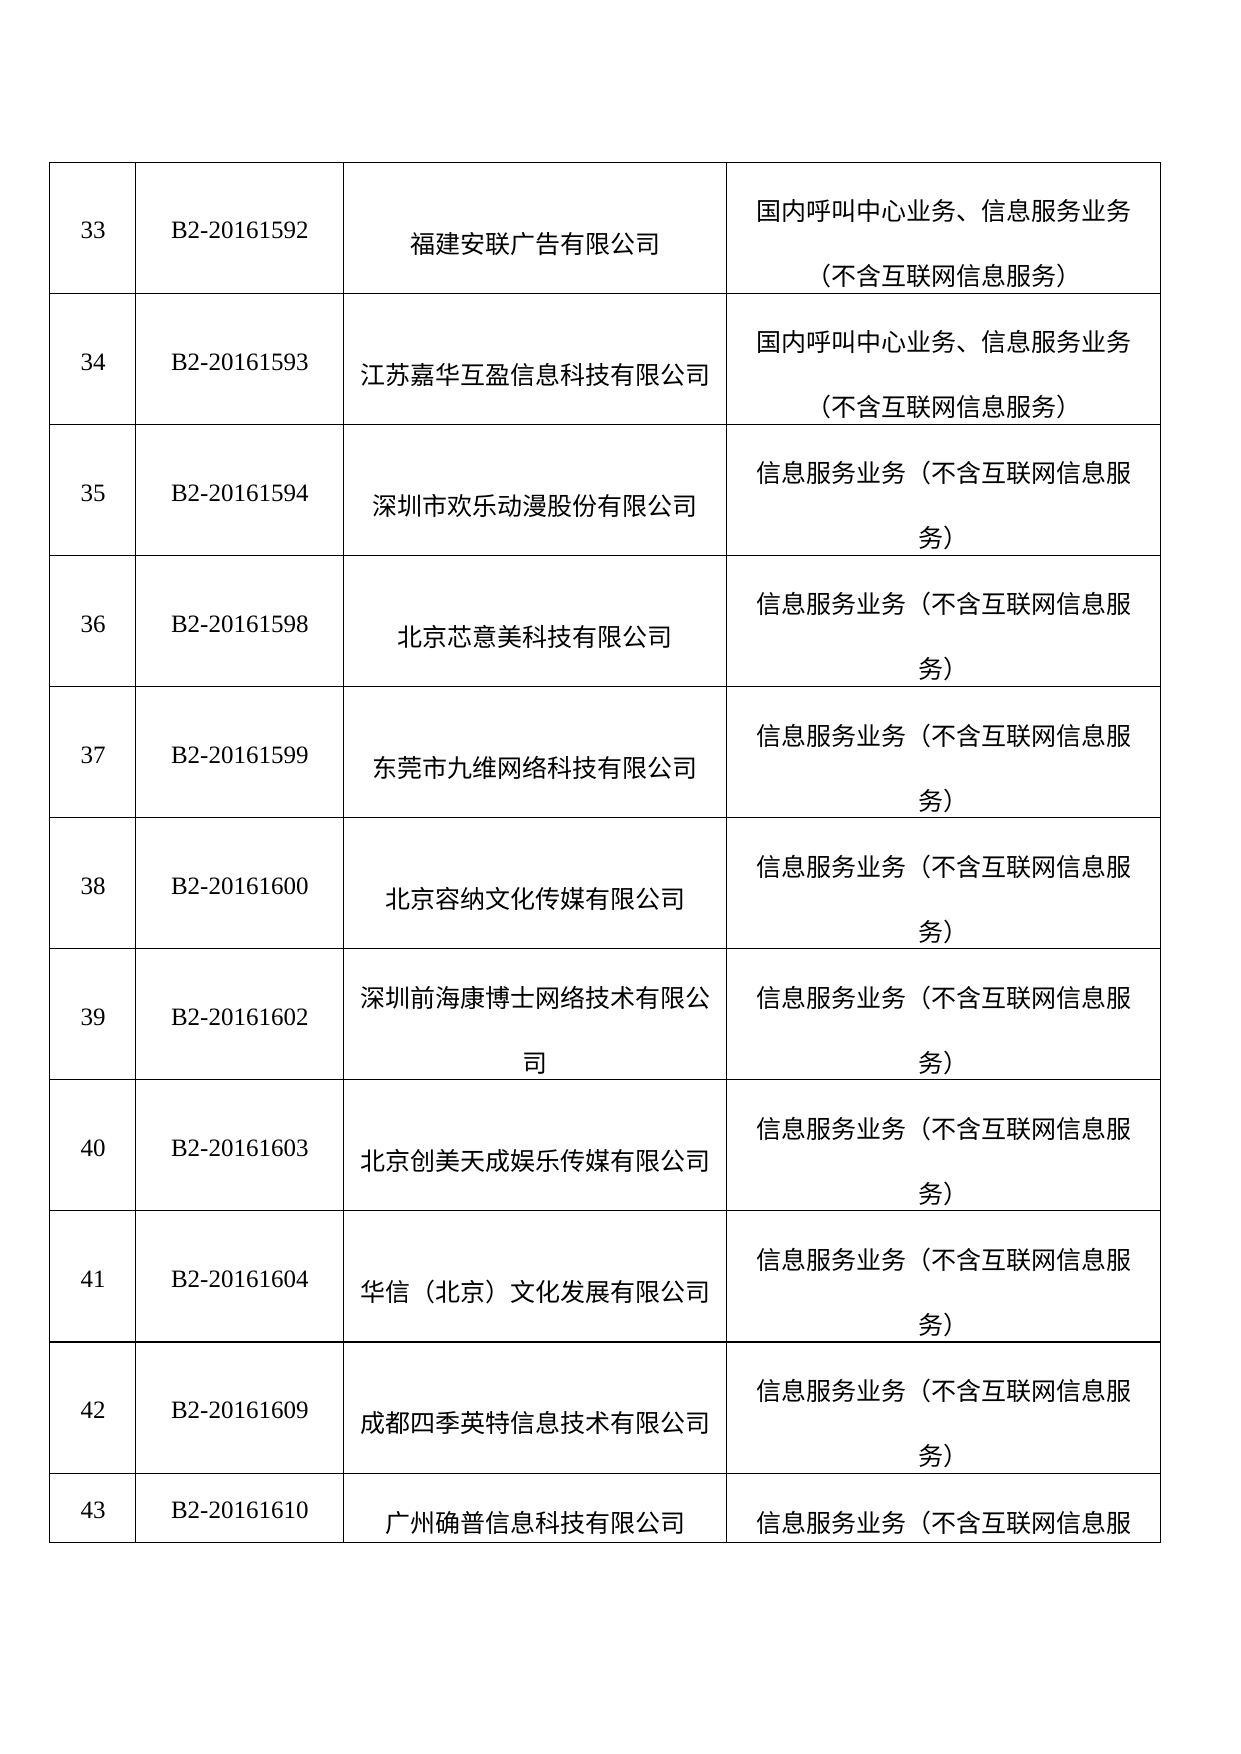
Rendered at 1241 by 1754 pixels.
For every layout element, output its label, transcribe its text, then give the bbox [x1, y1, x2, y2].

table_cell 信息服务业务（不含互联网信息服务） [727, 425, 1160, 555]
table_cell 华信（北京）文化发展有限公司 [344, 1211, 726, 1341]
table_cell 信息服务业务（不含互联网信息服务） [727, 1474, 1160, 1542]
table_cell 信息服务业务（不含互联网信息服务） [727, 818, 1160, 948]
table_cell 福建安联广告有限公司 [344, 163, 726, 293]
table_cell 35 [50, 425, 135, 555]
table_cell B2-20161599 [136, 687, 343, 817]
table_cell 北京创美天成娱乐传媒有限公司 [344, 1080, 726, 1210]
table_cell 43 [50, 1474, 135, 1542]
table_cell 江苏嘉华互盈信息科技有限公司 [344, 294, 726, 424]
table_cell 42 [50, 1343, 135, 1472]
table_cell 深圳前海康博士网络技术有限公司 [344, 949, 726, 1079]
table_cell 信息服务业务（不含互联网信息服务） [727, 1080, 1160, 1210]
table_cell B2-20161598 [136, 556, 343, 686]
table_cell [727, 163, 1160, 293]
table_cell 国内呼叫中心业务、信息服务业务（不含互联网信息服务） [727, 294, 1160, 424]
table_cell 37 [50, 687, 135, 817]
table_cell B2-20161594 [136, 425, 343, 555]
table_cell 34 [50, 294, 135, 424]
table_cell 成都四季英特信息技术有限公司 [344, 1343, 726, 1472]
table_cell 38 [50, 818, 135, 948]
table_cell 41 [50, 1211, 135, 1341]
table_cell 东莞市九维网络科技有限公司 [344, 687, 726, 817]
table_cell 北京容纳文化传媒有限公司 [344, 818, 726, 948]
table_cell B2-20161610 [136, 1474, 343, 1542]
table_cell B2-20161604 [136, 1211, 343, 1341]
table_cell 信息服务业务（不含互联网信息服务） [727, 556, 1160, 686]
table_cell B2-20161592 [136, 163, 343, 293]
table_cell 36 [50, 556, 135, 686]
table_cell B2-20161593 [136, 294, 343, 424]
table_cell 北京芯意美科技有限公司 [344, 556, 726, 686]
table_cell B2-20161600 [136, 818, 343, 948]
table_cell 信息服务业务（不含互联网信息服务） [727, 687, 1160, 817]
table_cell 39 [50, 949, 135, 1079]
table_cell 信息服务业务（不含互联网信息服务） [727, 949, 1160, 1079]
table_cell 40 [50, 1080, 135, 1210]
table_cell 信息服务业务（不含互联网信息服务） [727, 1343, 1160, 1472]
table_cell 33 [50, 163, 135, 293]
table_cell 广州确普信息科技有限公司 [344, 1474, 726, 1542]
table_cell B2-20161609 [136, 1343, 343, 1472]
table_cell B2-20161602 [136, 949, 343, 1079]
table_cell 信息服务业务（不含互联网信息服务） [727, 1211, 1160, 1341]
table_cell B2-20161603 [136, 1080, 343, 1210]
table_cell 深圳市欢乐动漫股份有限公司 [344, 425, 726, 555]
